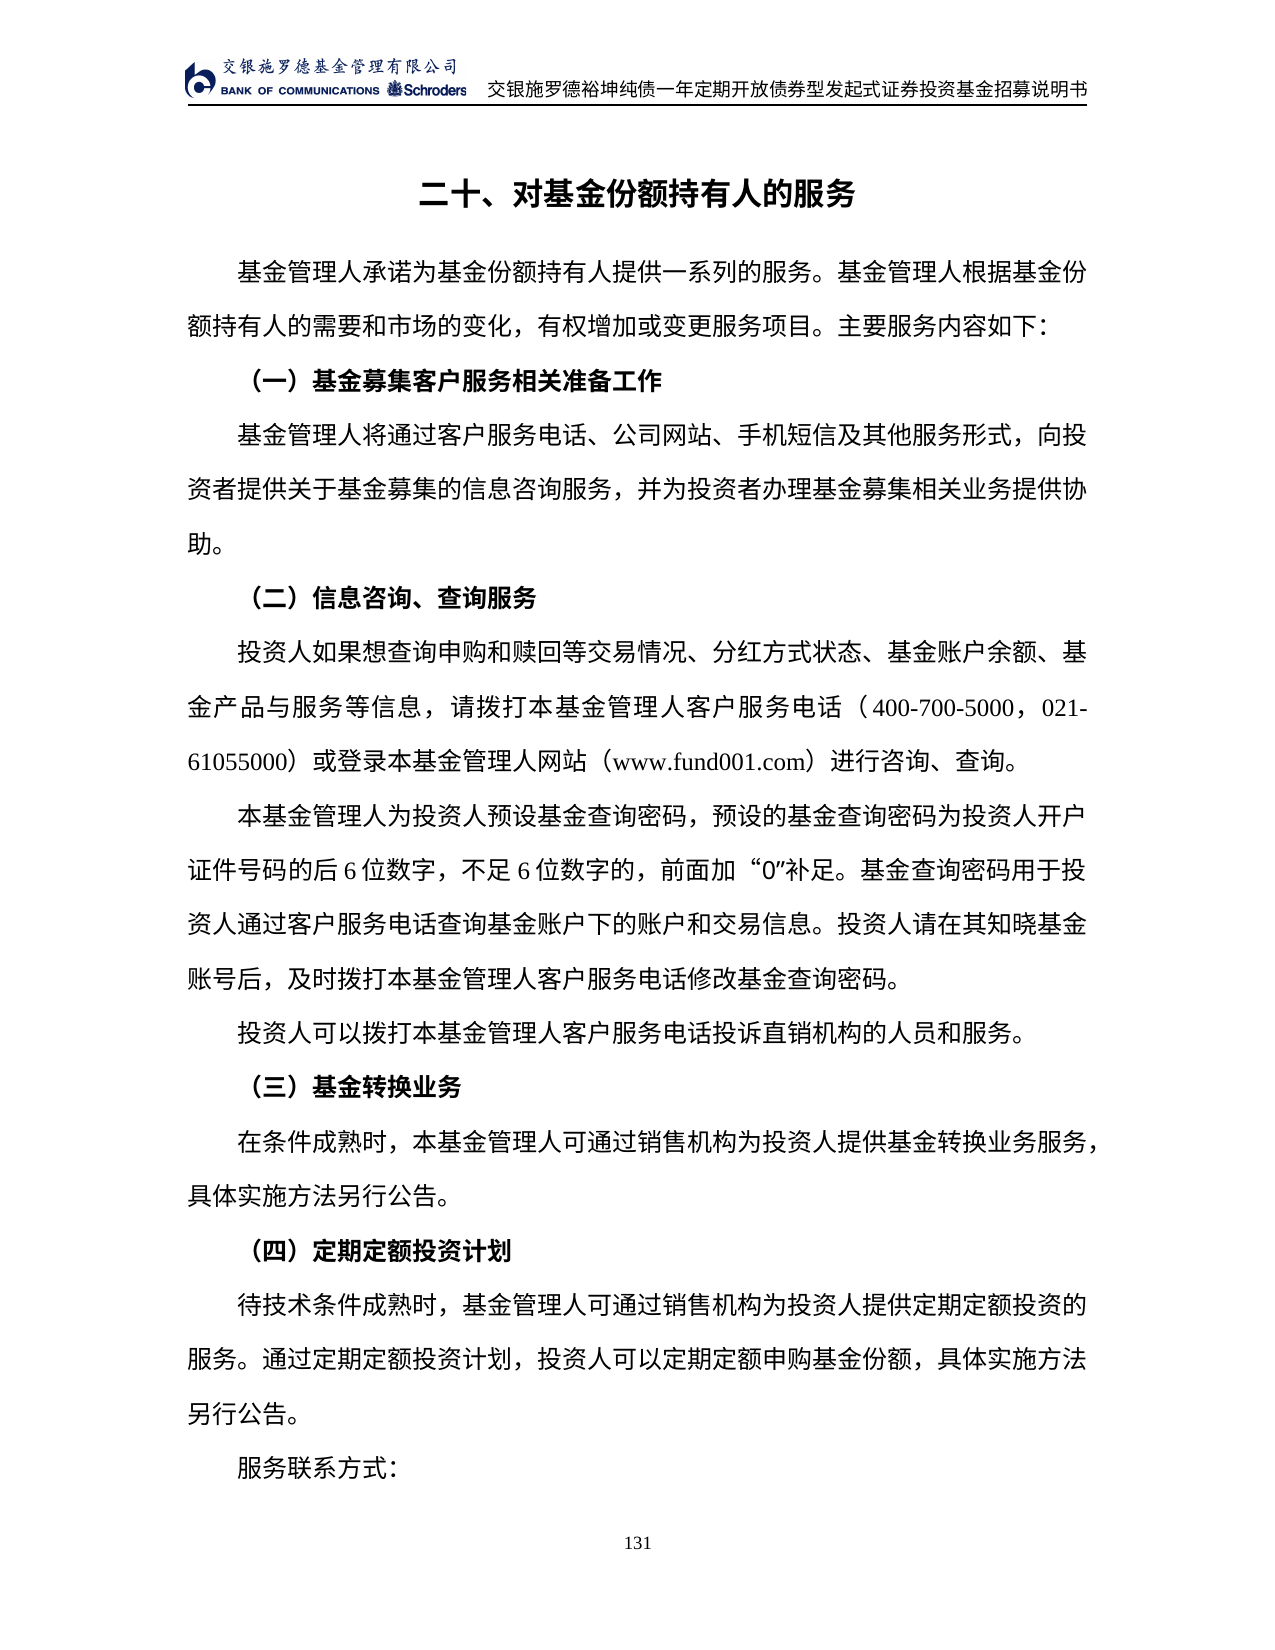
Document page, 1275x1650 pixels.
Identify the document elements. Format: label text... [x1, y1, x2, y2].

text 投资人如果想查询申购和赎回等交易情况、分红方式状态、基金账户余额、基金产品与服务等信息，请拨打本基金管理人客户服务电话（400-700-5000，021-61055000）或登录本基金管理人网站（www.fund001.com）进行咨询、查询。 [187, 633, 1087, 778]
text （一）基金募集客户服务相关准备工作 [187, 361, 1087, 397]
text 二十、对基金份额持有人的服务 [187, 169, 1087, 215]
text 基金管理人将通过客户服务电话、公司网站、手机短信及其他服务形式，向投资者提供关于基金募集的信息咨询服务，并为投资者办理基金募集相关业务提供协助。 [187, 415, 1087, 560]
text 待技术条件成熟时，基金管理人可通过销售机构为投资人提供定期定额投资的服务。通过定期定额投资计划，投资人可以定期定额申购基金份额，具体实施方法另行公告。 [187, 1285, 1087, 1430]
text 服务联系方式： [187, 1448, 1087, 1485]
text （四）定期定额投资计划 [187, 1231, 1087, 1267]
text （二）信息咨询、查询服务 [187, 578, 1087, 615]
text （三）基金转换业务 [187, 1068, 1087, 1104]
text 本基金管理人为投资人预设基金查询密码，预设的基金查询密码为投资人开户证件号码的后6位数字，不足6位数字的，前面加“0”补足。基金查询密码用于投资人通过客户服务电话查询基金账户下的账户和交易信息。投资人请在其知晓基金账号后，及时拨打本基金管理人客户服务电话修改基金查询密码。 [187, 796, 1087, 995]
text 在条件成熟时，本基金管理人可通过销售机构为投资人提供基金转换业务服务，具体实施方法另行公告。 [187, 1122, 1087, 1213]
picture [185, 58, 467, 98]
text 基金管理人承诺为基金份额持有人提供一系列的服务。基金管理人根据基金份额持有人的需要和市场的变化，有权增加或变更服务项目。主要服务内容如下： [187, 252, 1087, 343]
text 投资人可以拨打本基金管理人客户服务电话投诉直销机构的人员和服务。 [187, 1013, 1087, 1050]
